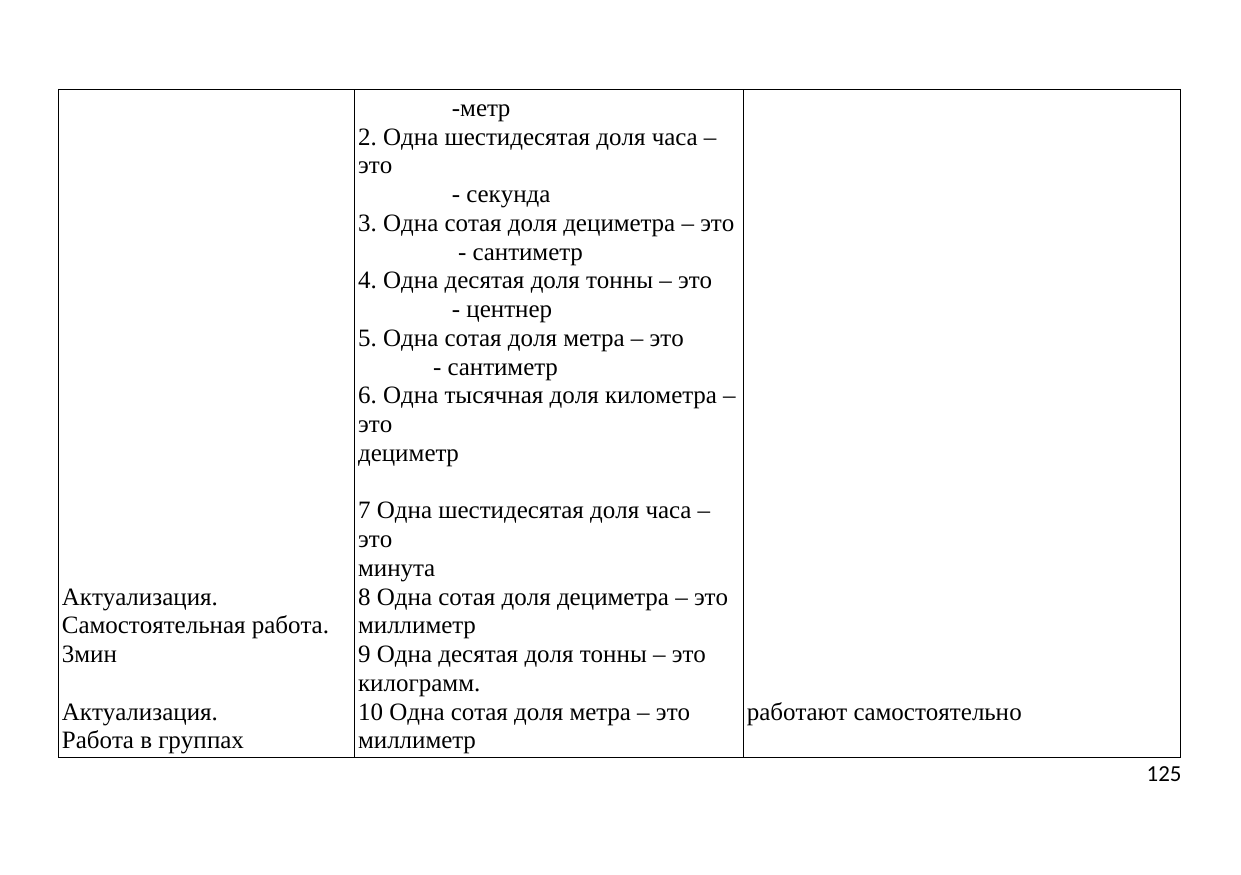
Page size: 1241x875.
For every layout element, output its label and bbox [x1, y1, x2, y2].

table_cell [355, 90, 743, 757]
table_cell [59, 90, 354, 757]
table_cell [744, 90, 1180, 757]
